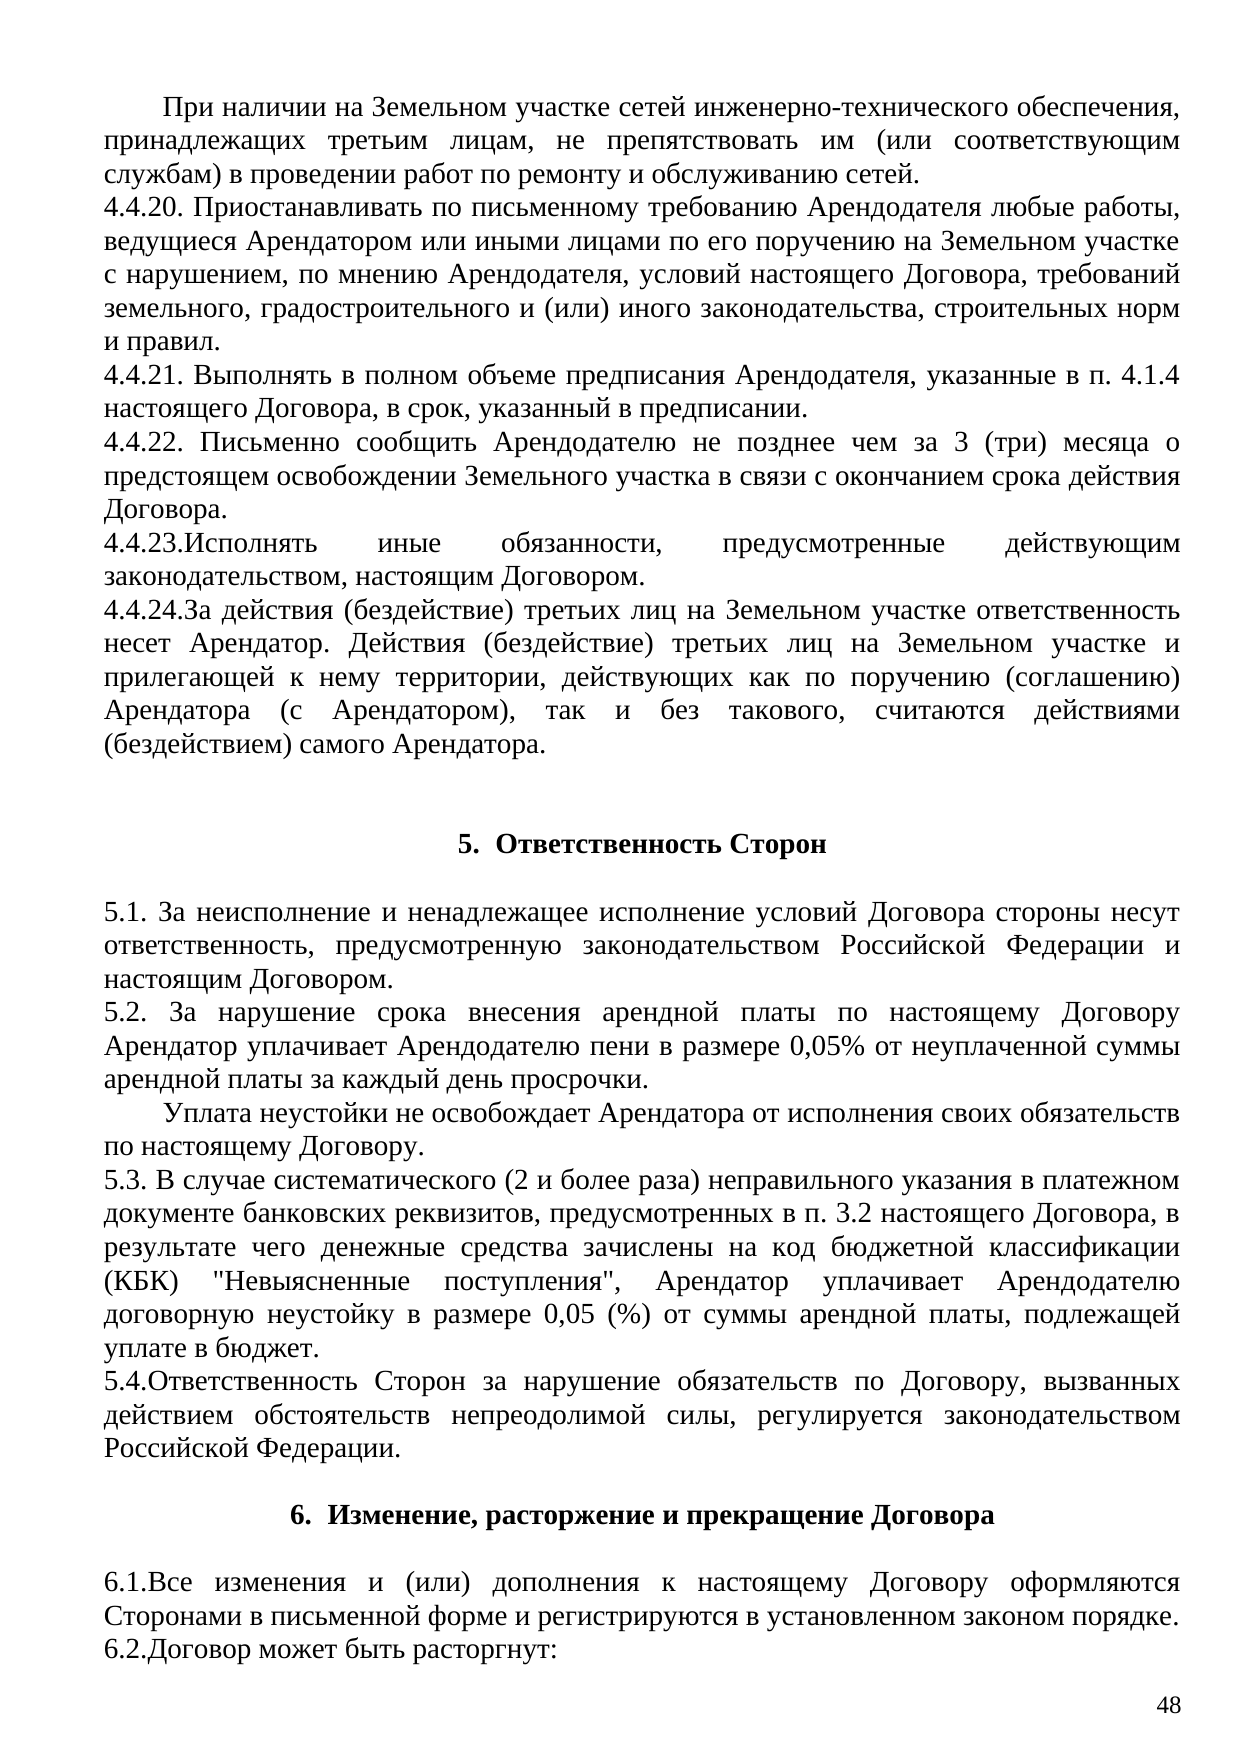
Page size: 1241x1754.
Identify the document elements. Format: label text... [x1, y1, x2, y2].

list Изменение, расторжение и прекращение Договора [103, 1497, 1181, 1531]
text 4.4.23.Исполнять иные обязанности, предусмотренные действующим законодательством, настоящим Договором. [103, 525, 1181, 592]
text 5.2. За нарушение срока внесения арендной платы по настоящему Договору Арендатор уплачивает Арендодателю пени в размере 0,05% от неуплаченной суммы арендной платы за каждый день просрочки. [103, 994, 1181, 1095]
text 6.2.Договор может быть расторгнут: [103, 1632, 1181, 1665]
text 4.4.21. Выполнять в полном объеме предписания Арендодателя, указанные в п. 4.1.4 настоящего Договора, в срок, указанный в предписании. [103, 357, 1181, 424]
text 4.4.20. Приостанавливать по письменному требованию Арендодателя любые работы, ведущиеся Арендатором или иными лицами по его поручению на Земельном участке с нарушением, по мнению Арендодателя, условий настоящего Договора, требований земельного, градостроительного и (или) иного законодательства, строительных норм и правил. [103, 189, 1181, 357]
list Ответственность Сторон [103, 827, 1181, 860]
text 4.4.24.За действия (бездействие) третьих лиц на Земельном участке ответственность несет Арендатор. Действия (бездействие) третьих лиц на Земельном участке и прилегающей к нему территории, действующих как по поручению (соглашению) Арендатора (с Арендатором), так и без такового, считаются действиями (бездействием) самого Арендатора. [103, 592, 1181, 759]
text 5.3. В случае систематического (2 и более раза) неправильного указания в платежном документе банковских реквизитов, предусмотренных в п. 3.2 настоящего Договора, в результате чего денежные средства зачислены на код бюджетной классификации (КБК) "Невыясненные поступления", Арендатор уплачивает Арендодателю договорную неустойку в размере 0,05 (%) от суммы арендной платы, подлежащей уплате в бюджет. [103, 1162, 1181, 1363]
text При наличии на Земельном участке сетей инженерно-технического обеспечения, принадлежащих третьим лицам, не препятствовать им (или соответствующим службам) в проведении работ по ремонту и обслуживанию сетей. [103, 89, 1181, 189]
text 5.4.Ответственность Сторон за нарушение обязательств по Договору, вызванных действием обстоятельств непреодолимой силы, регулируется законодательством Российской Федерации. [103, 1363, 1181, 1464]
text 4.4.22. Письменно сообщить Арендодателю не позднее чем за 3 (три) месяца о предстоящем освобождении Земельного участка в связи с окончанием срока действия Договора. [103, 424, 1181, 525]
text 5.1. За неисполнение и ненадлежащее исполнение условий Договора стороны несут ответственность, предусмотренную законодательством Российской Федерации и настоящим Договором. [103, 894, 1181, 994]
text 6.1.Все изменения и (или) дополнения к настоящему Договору оформляются Сторонами в письменной форме и регистрируются в установленном законом порядке. [103, 1564, 1181, 1632]
text Уплата неустойки не освобождает Арендатора от исполнения своих обязательств по настоящему Договору. [103, 1095, 1181, 1162]
